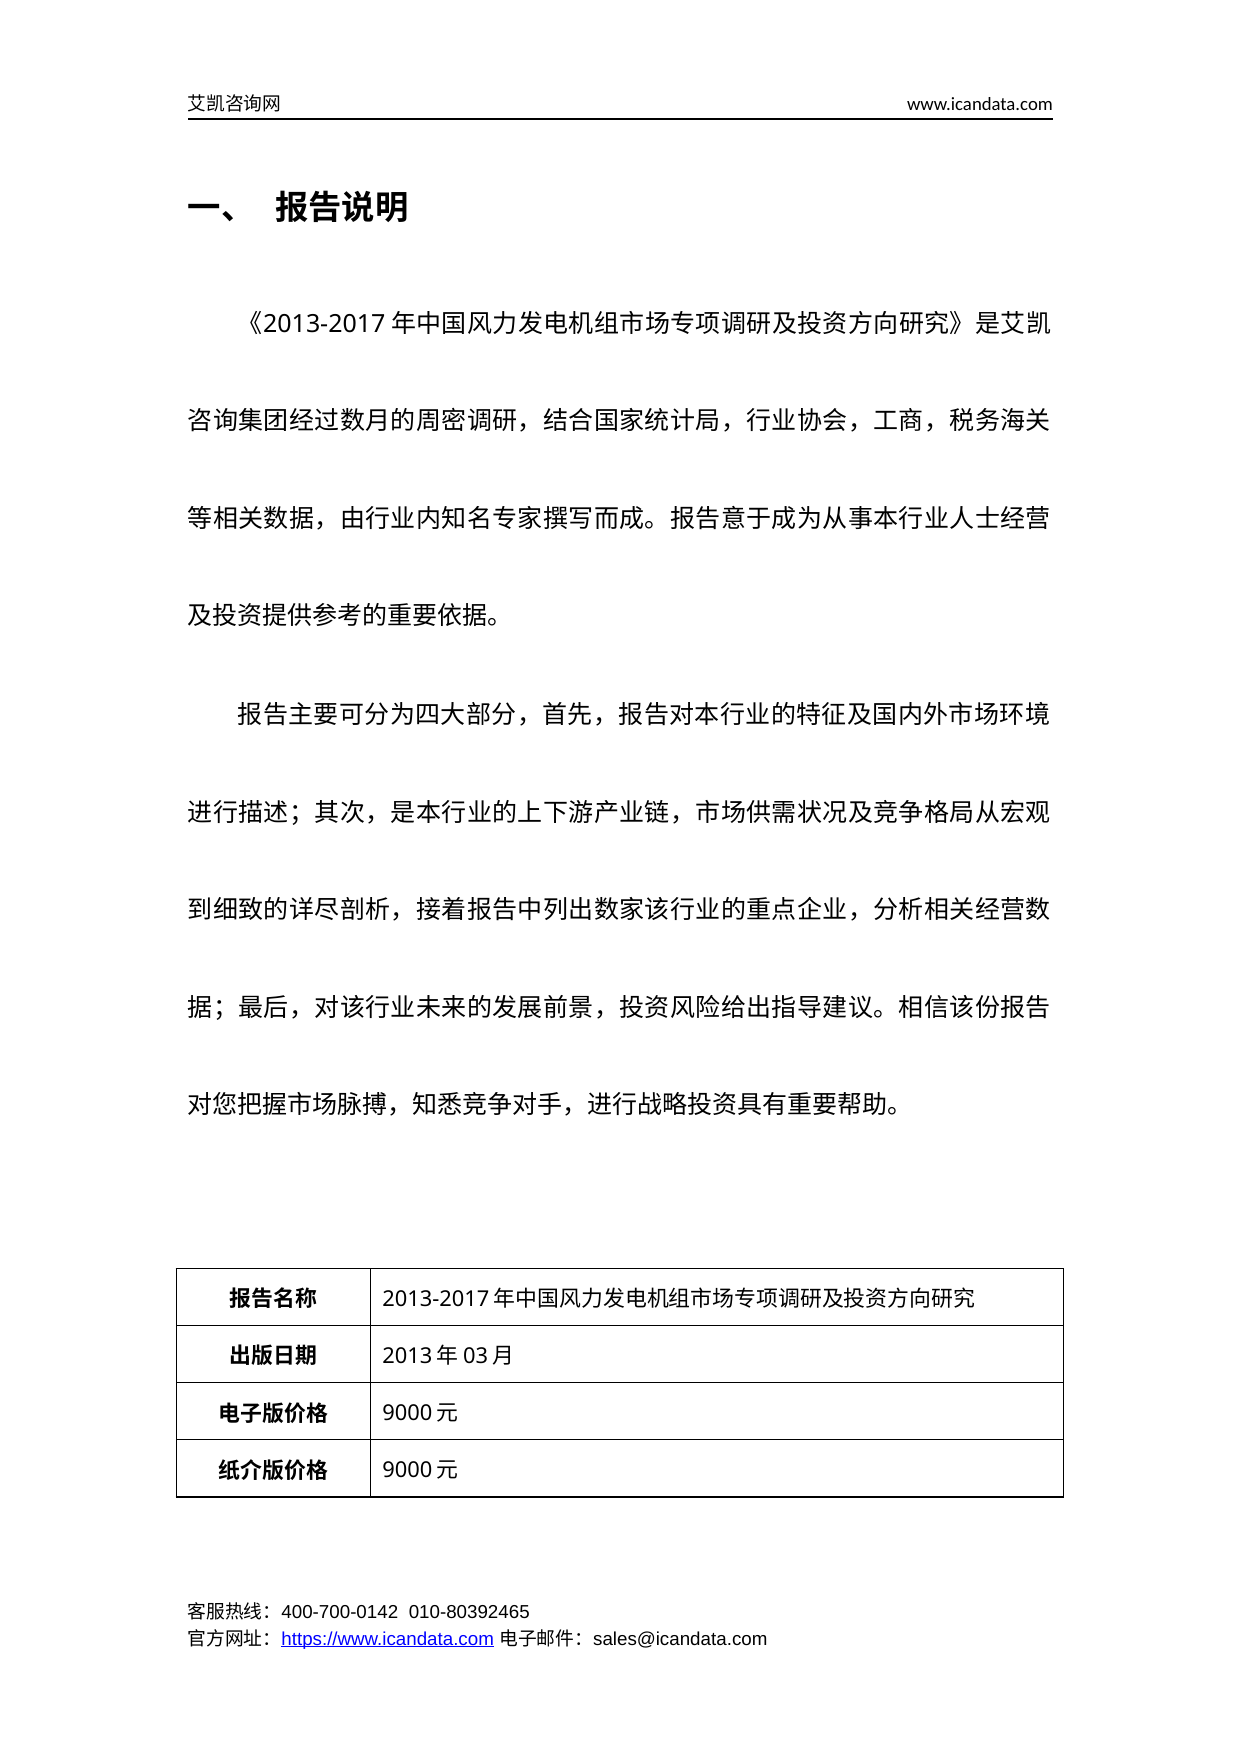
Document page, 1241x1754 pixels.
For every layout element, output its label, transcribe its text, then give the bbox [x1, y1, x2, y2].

table_cell 9000元 [371, 1440, 1063, 1496]
table_cell 2013年03月 [371, 1326, 1063, 1382]
subtitle 报告说明 [187, 172, 1053, 237]
text 报告主要可分为四大部分，首先，报告对本行业的特征及国内外市场环境进行描述；其次，是本行业的上下游产业链，市场供需状况及竞争格局从宏观到细致的详尽剖析，接着报告中列出数家该行业的重点企业，分析相关经营数据；最后，对该行业未来的发展前景，投资风险给出指导建议。相信该份报告对您把握市场脉搏，知悉竞争对手，进行战略投资具有重要帮助。 [187, 681, 1053, 1136]
table_header 报告名称 [177, 1269, 370, 1325]
table_cell 9000元 [371, 1383, 1063, 1439]
table_cell 纸介版价格 [177, 1440, 370, 1496]
table_header 2013-2017年中国风力发电机组市场专项调研及投资方向研究 [371, 1269, 1063, 1325]
table_cell 出版日期 [177, 1326, 370, 1382]
table_cell 电子版价格 [177, 1383, 370, 1439]
text 《2013-2017年中国风力发电机组市场专项调研及投资方向研究》是艾凯咨询集团经过数月的周密调研，结合国家统计局，行业协会，工商，税务海关等相关数据，由行业内知名专家撰写而成。报告意于成为从事本行业人士经营及投资提供参考的重要依据。 [187, 289, 1053, 646]
